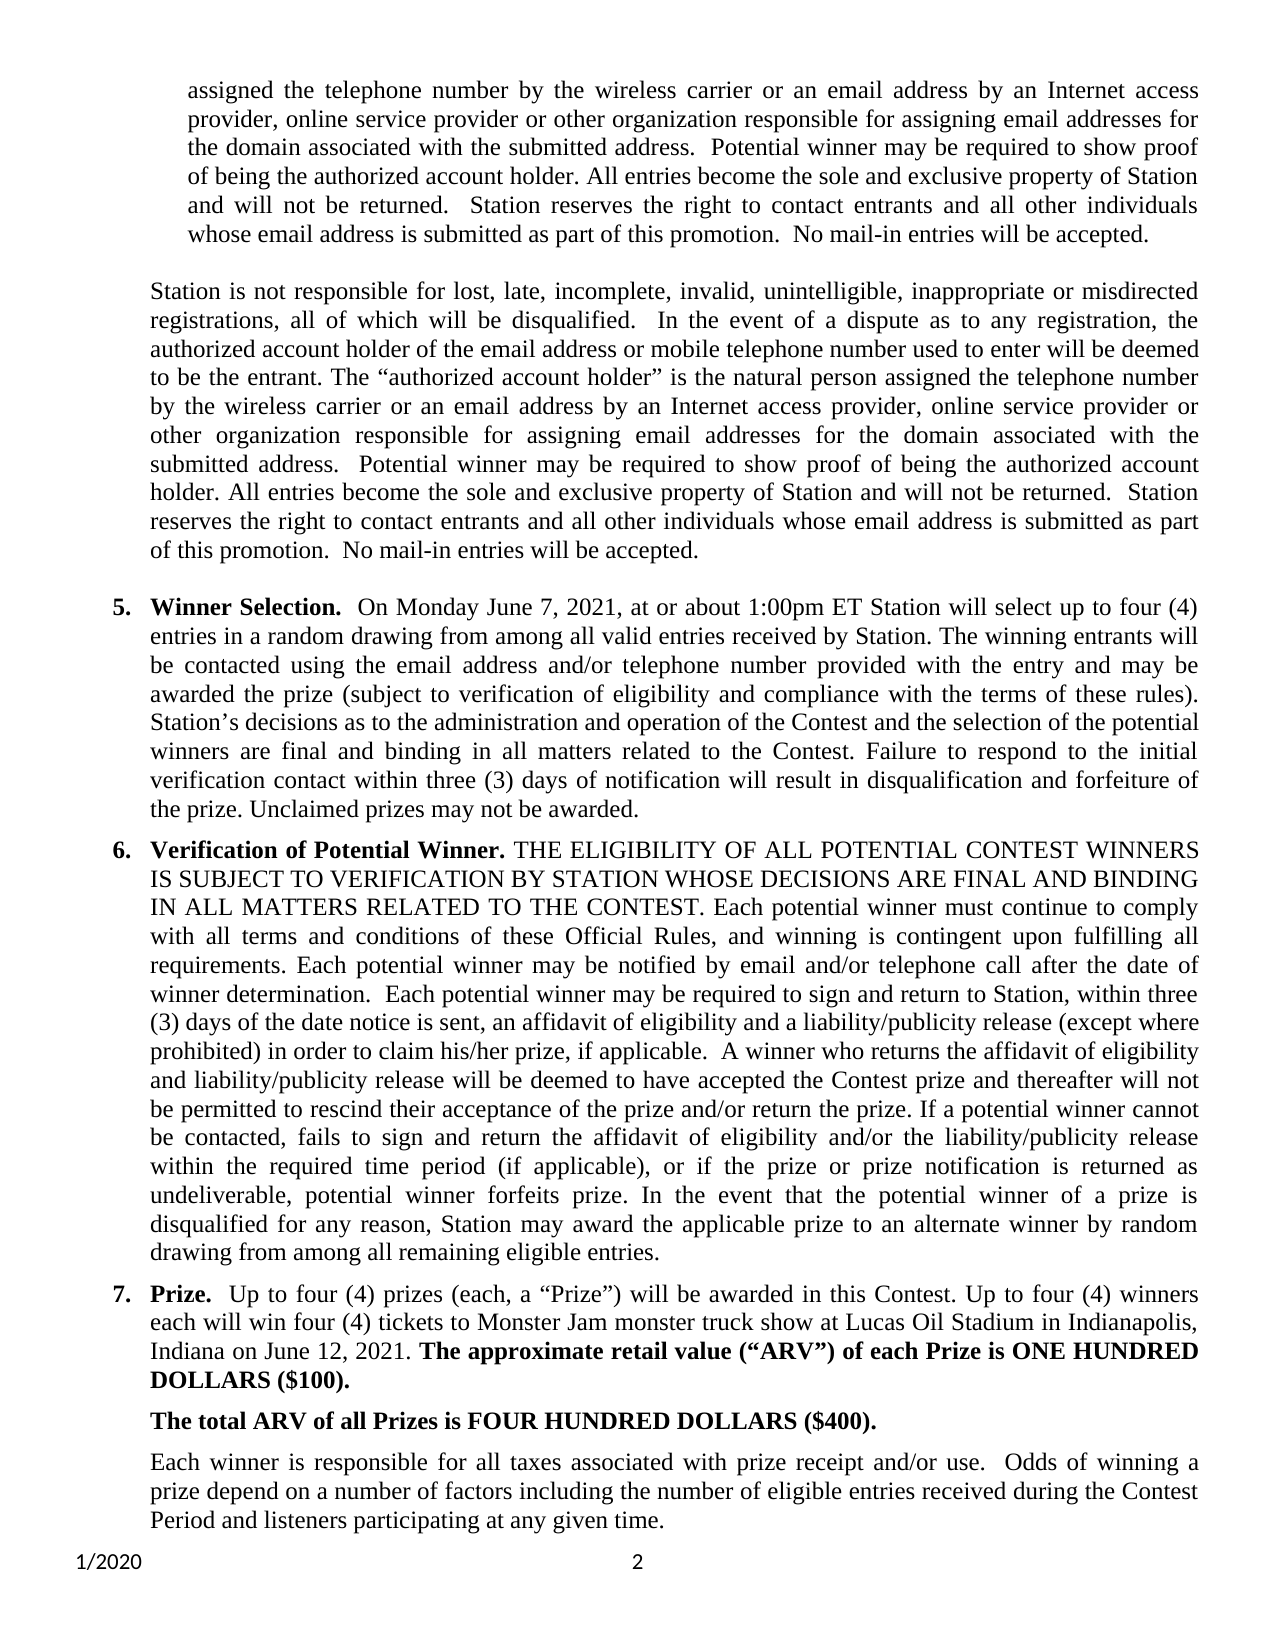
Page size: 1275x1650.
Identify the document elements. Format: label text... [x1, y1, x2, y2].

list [187, 75, 1200, 247]
list Prize. Up to four (4) prizes (each, a “Prize”) will be awarded in this Contest. Up to four (4) winners each will win four (4) tickets to Monster Jam monster truck show at Lucas Oil Stadium in Indianapolis, Indiana on June 12, 2021. The approximate retail value (“ARV”) of each Prize is ONE HUNDRED DOLLARS ($100). [112, 1279, 1200, 1394]
text Each winner is responsible for all taxes associated with prize receipt and/or use. Odds of winning a prize depend on a number of factors including the number of eligible entries received during the Contest Period and listeners participating at any given time. [150, 1447, 1200, 1534]
text The total ARV of all Prizes is FOUR HUNDRED DOLLARS ($400). [150, 1406, 1200, 1435]
list Winner Selection. On Monday June 7, 2021, at or about 1:00pm ET Station will select up to four (4) entries in a random drawing from among all valid entries received by Station. The winning entrants will be contacted using the email address and/or telephone number provided with the entry and may be awarded the prize (subject to verification of eligibility and compliance with the terms of these rules). Station’s decisions as to the administration and operation of the Contest and the selection of the potential winners are final and binding in all matters related to the Contest. Failure to respond to the initial verification contact within three (3) days of notification will result in disqualification and forfeiture of the prize. Unclaimed prizes may not be awarded. [112, 592, 1200, 822]
list Verification of Potential Winner. THE ELIGIBILITY OF ALL POTENTIAL CONTEST WINNERS IS SUBJECT TO VERIFICATION BY STATION WHOSE DECISIONS ARE FINAL AND BINDING IN ALL MATTERS RELATED TO THE CONTEST. Each potential winner must continue to comply with all terms and conditions of these Official Rules, and winning is contingent upon fulfilling all requirements. Each potential winner may be notified by email and/or telephone call after the date of winner determination. Each potential winner may be required to sign and return to Station, within three (3) days of the date notice is sent, an affidavit of eligibility and a liability/publicity release (except where prohibited) in order to claim his/her prize, if applicable. A winner who returns the affidavit of eligibility and liability/publicity release will be deemed to have accepted the Contest prize and thereafter will not be permitted to rescind their acceptance of the prize and/or return the prize. If a potential winner cannot be contacted, fails to sign and return the affidavit of eligibility and/or the liability/publicity release within the required time period (if applicable), or if the prize or prize notification is returned as undeliverable, potential winner forfeits prize. In the event that the potential winner of a prize is disqualified for any reason, Station may award the applicable prize to an alternate winner by random drawing from among all remaining eligible entries. [112, 835, 1200, 1266]
